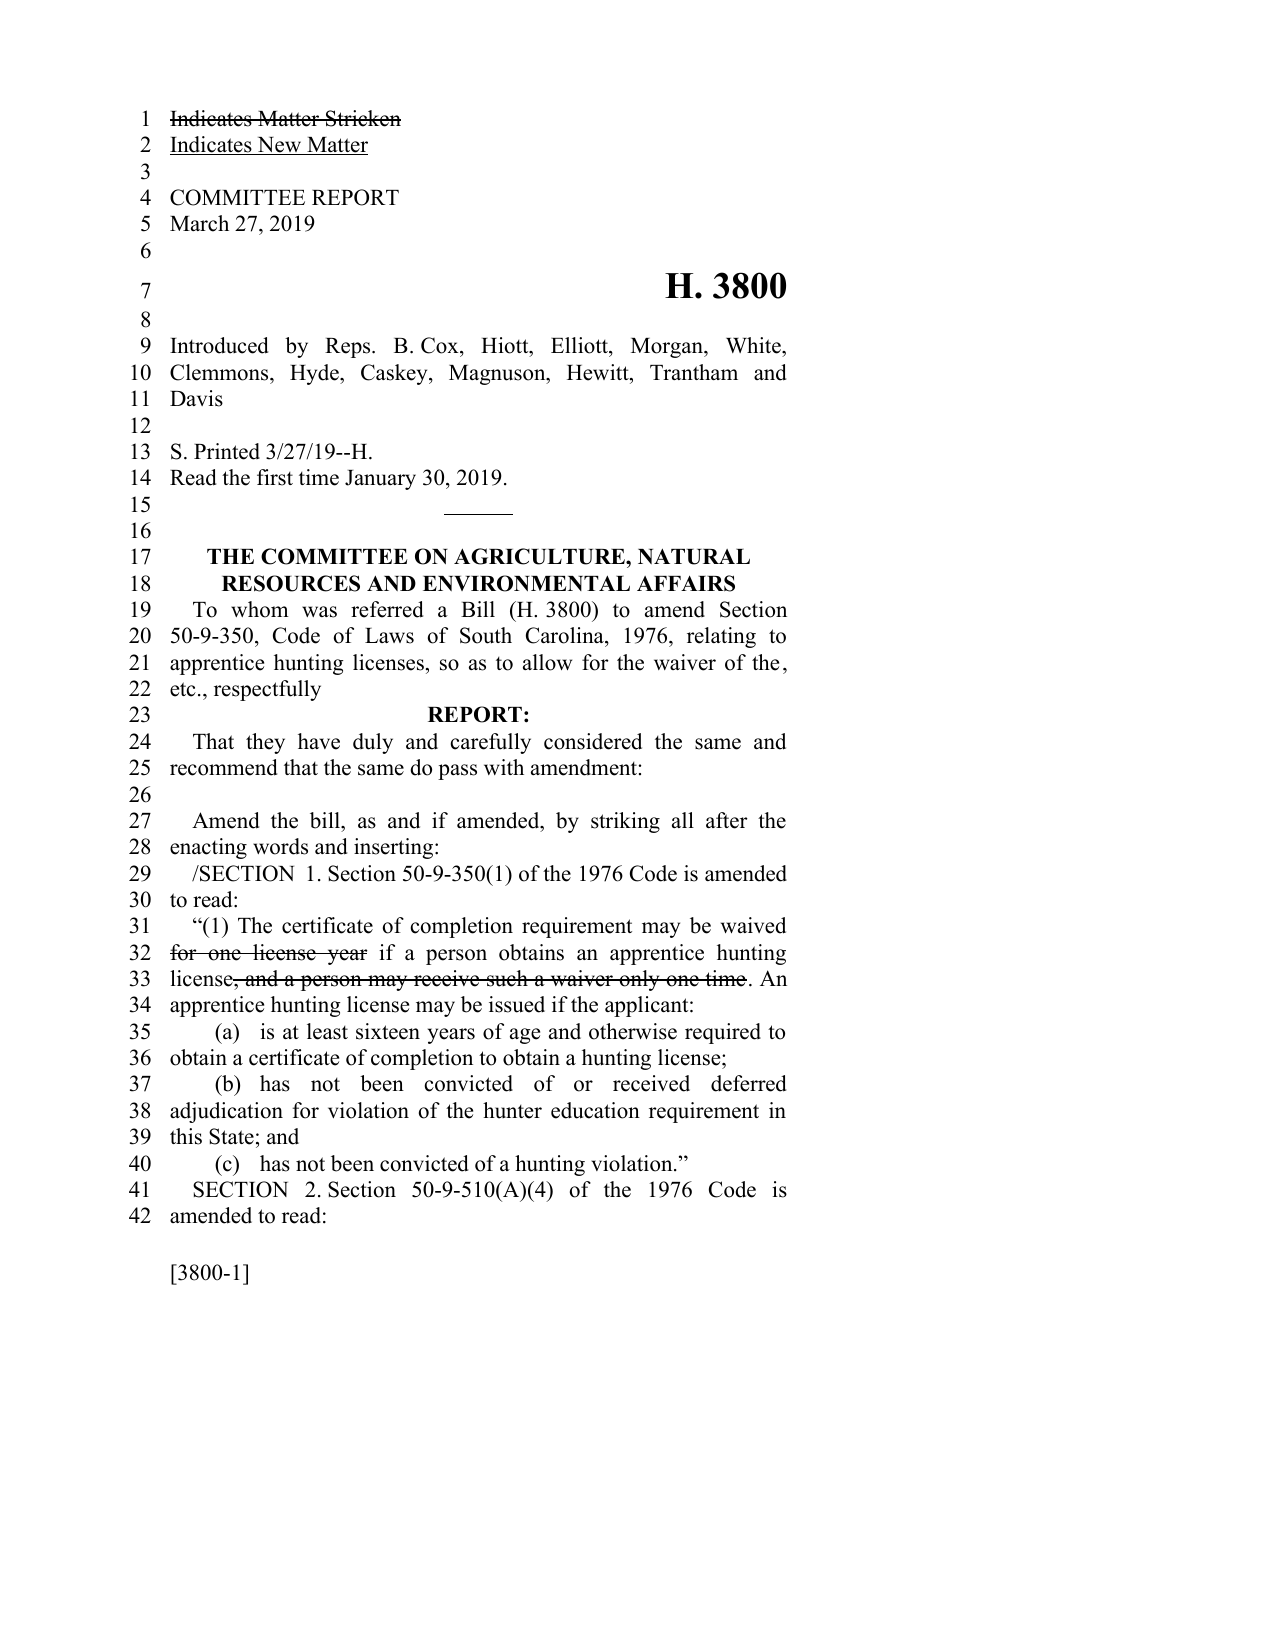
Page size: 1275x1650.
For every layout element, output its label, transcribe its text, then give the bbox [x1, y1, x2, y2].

text March 27, 2019 [169, 210, 787, 237]
text COMMITTEE REPORT [169, 184, 787, 210]
text Indicates New Matter [169, 131, 787, 158]
text S. Printed 3/27/19--H. [169, 438, 787, 464]
text SECTION 2. Section 50-9-510(A)(4) of the 1976 Code is amended to read: [169, 1176, 787, 1229]
text H. 3800 [169, 263, 787, 306]
text /SECTION 1. Section 50-9-350(1) of the 1976 Code is amended to read: [169, 860, 787, 912]
text Indicates Matter Stricken [169, 105, 787, 131]
text (a) is at least sixteen years of age and otherwise required to obtain a certificate of completion to obtain a hunting license; [169, 1018, 787, 1071]
text That they have duly and carefully considered the same and recommend that the same do pass with amendment: [169, 728, 787, 781]
text To whom was referred a Bill (H. 3800) to amend Section 50-9-350, Code of Laws of South Carolina, 1976, relating to apprentice hunting licenses, so as to allow for the waiver of the, etc., respectfully [169, 596, 787, 702]
text Read the first time January 30, 2019. [169, 464, 787, 491]
text Introduced by Reps. B. Cox, Hiott, Elliott, Morgan, White, Clemmons, Hyde, Caskey, Magnuson, Hewitt, Trantham and Davis [169, 333, 787, 412]
text RESOURCES AND ENVIRONMENTAL AFFAIRS [169, 570, 787, 596]
text REPORT: [169, 702, 787, 728]
text (c) has not been convicted of a hunting violation.” [169, 1149, 787, 1176]
text THE COMMITTEE ON AGRICULTURE, NATURAL [169, 543, 787, 570]
text (b) has not been convicted of or received deferred adjudication for violation of the hunter education requirement in this State; and [169, 1071, 787, 1149]
text Amend the bill, as and if amended, by striking all after the enacting words and inserting: [169, 807, 787, 860]
text “(1) The certificate of completion requirement may be waived for one license year if a person obtains an apprentice hunting license, and a person may receive such a waiver only one time. An apprentice hunting license may be issued if the applicant: [169, 912, 787, 1018]
